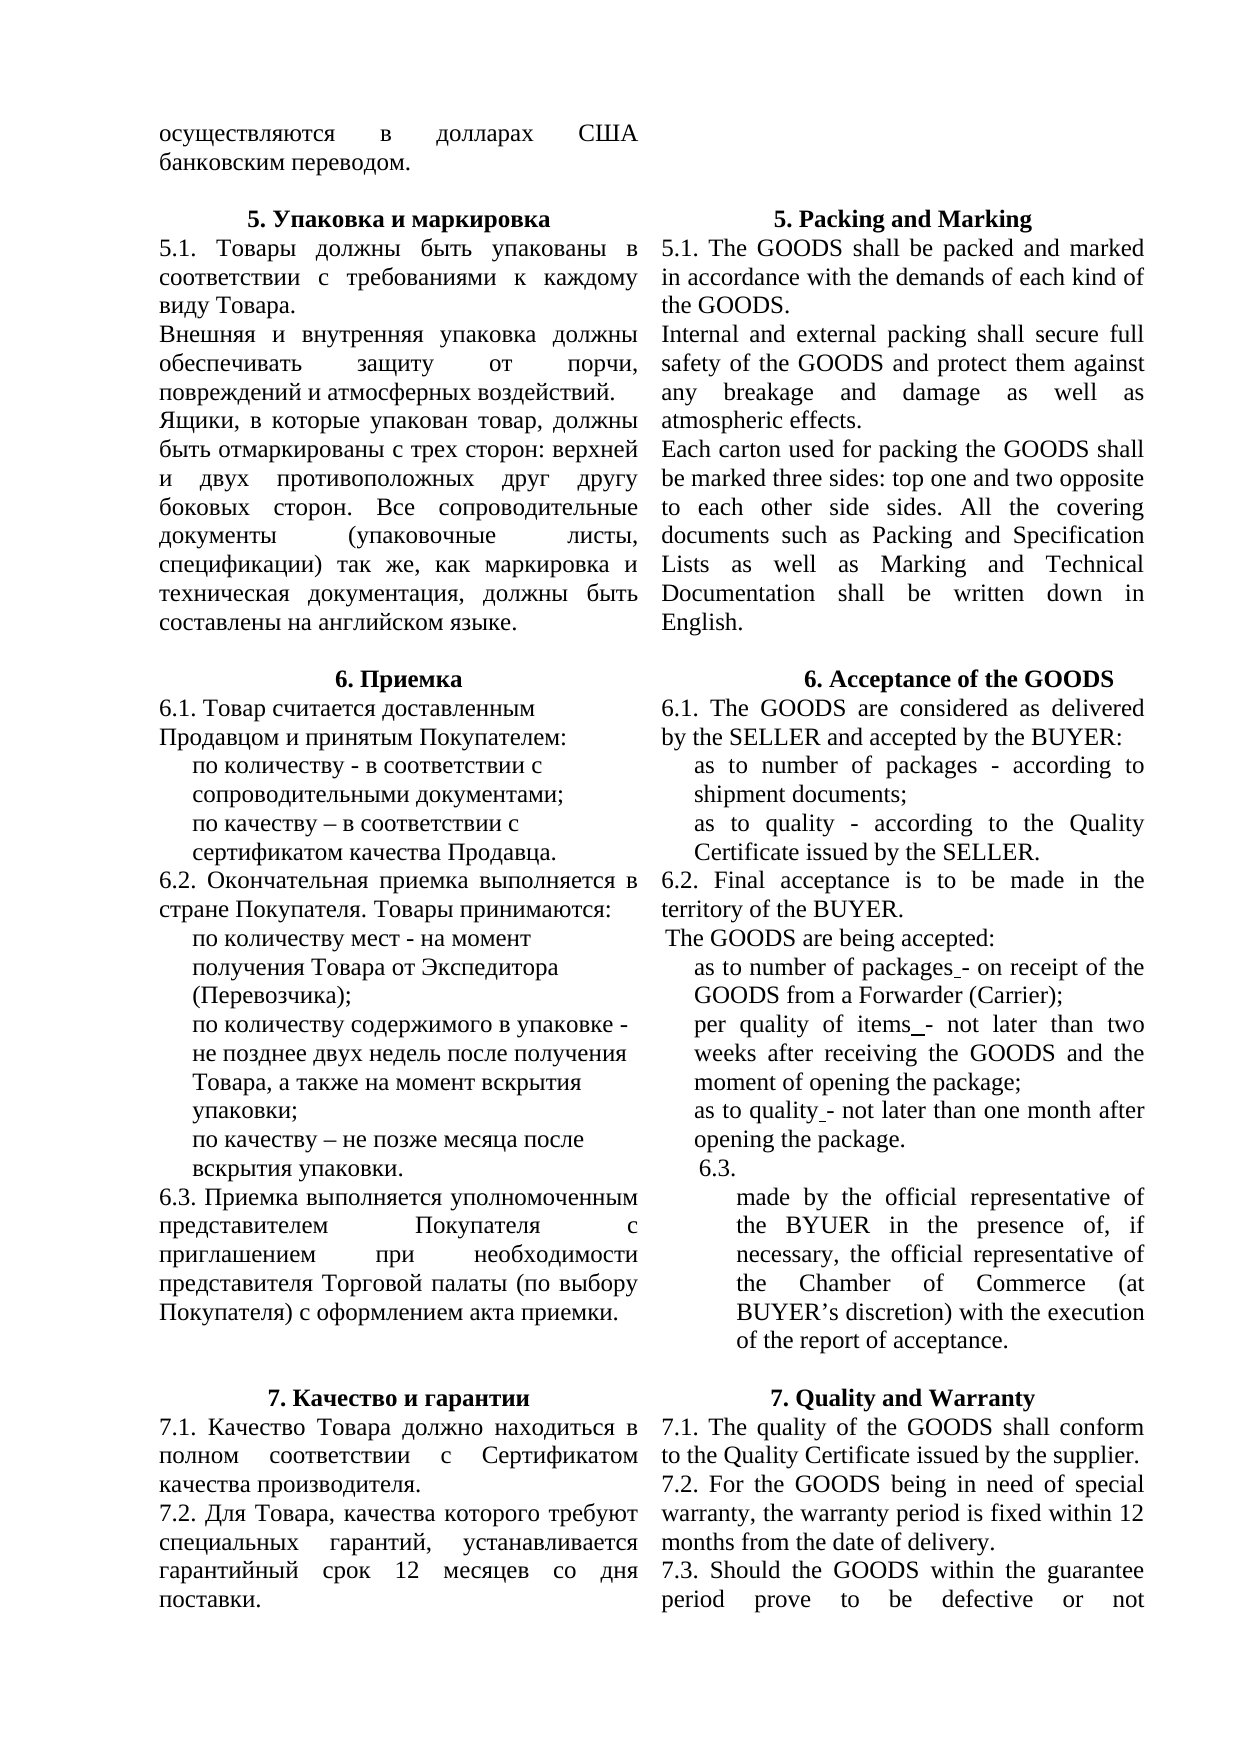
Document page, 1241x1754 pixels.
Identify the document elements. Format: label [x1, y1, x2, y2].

table_header [650, 118, 1156, 1613]
table_header [148, 118, 650, 1613]
